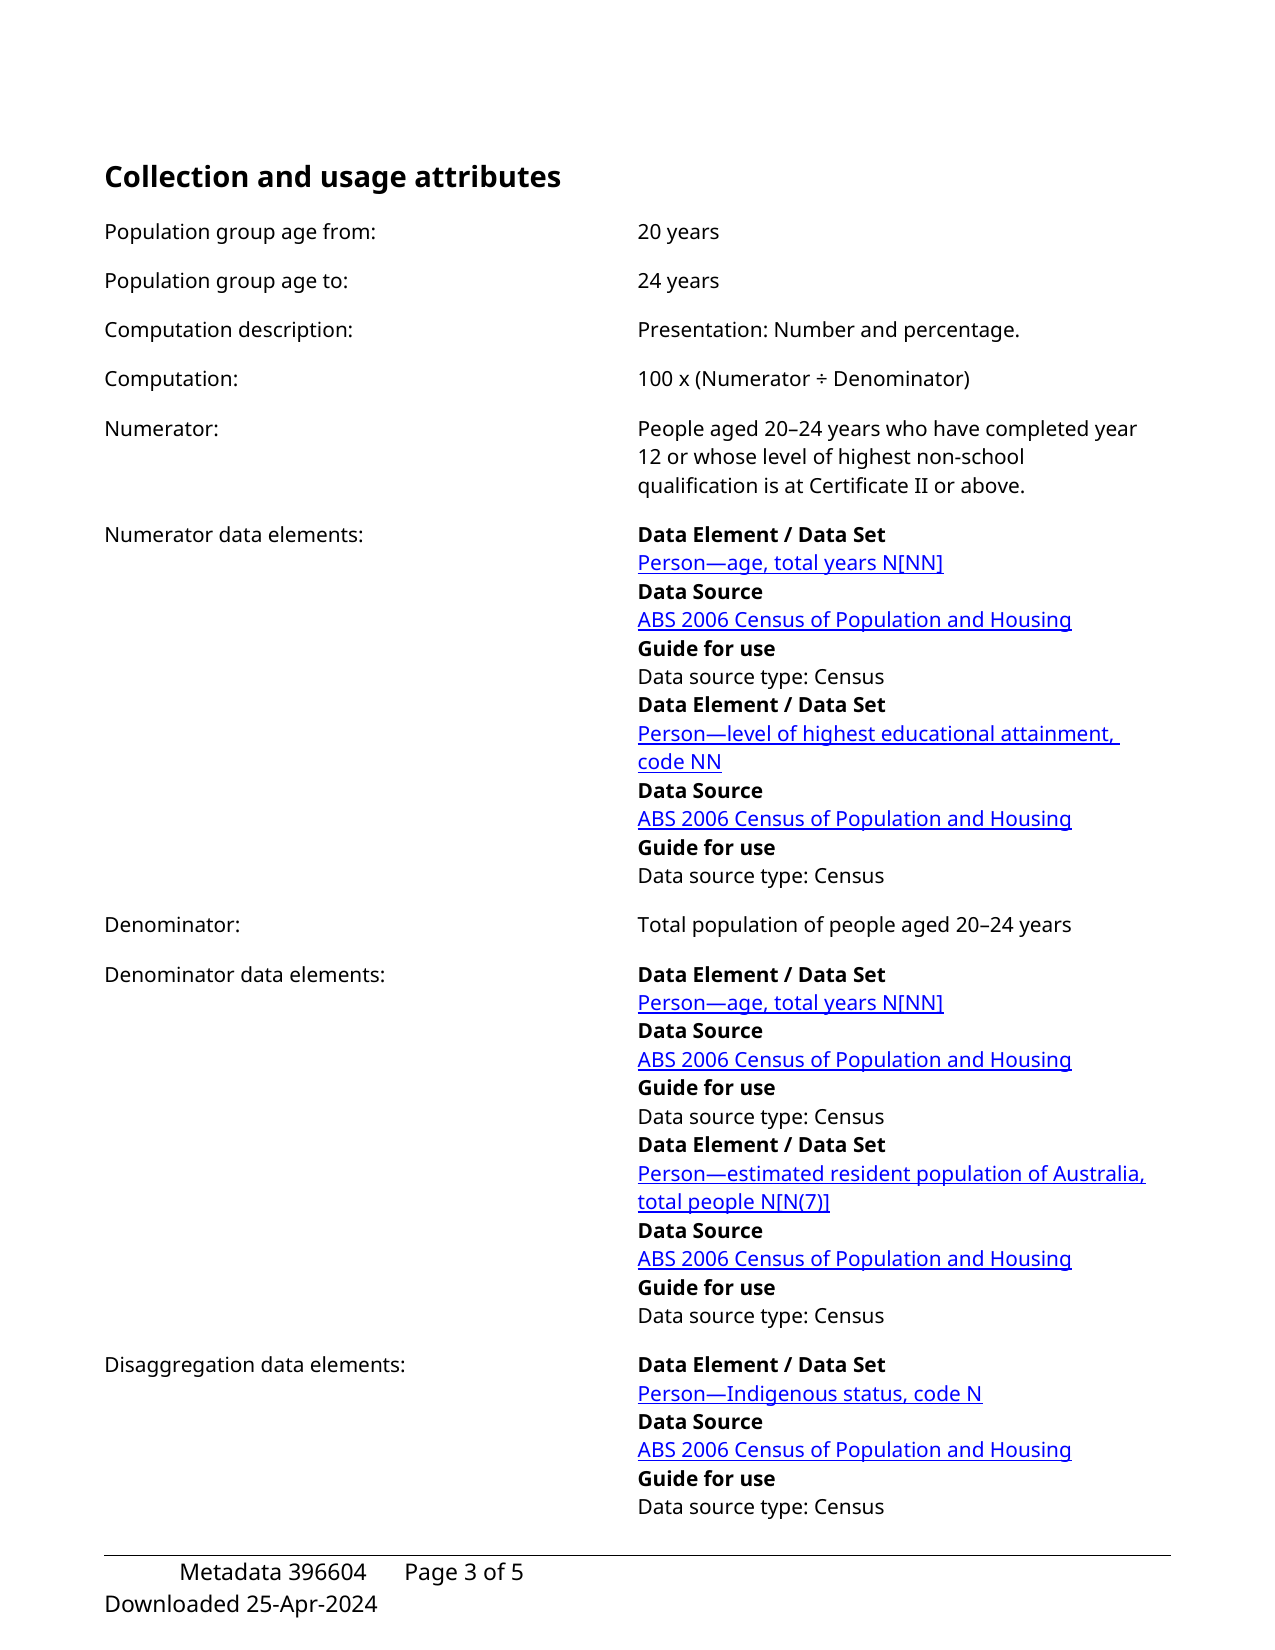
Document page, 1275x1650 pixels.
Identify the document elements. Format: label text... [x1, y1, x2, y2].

table_cell Population group age from: [93, 206, 626, 256]
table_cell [93, 1340, 626, 1531]
table_cell People aged 20–24 years who have completed year 12 or whose level of highest non-school qualification is at Certificate II or above. [626, 404, 1159, 509]
table_cell 20 years [626, 206, 1159, 256]
table_cell 24 years [626, 256, 1159, 305]
table_cell Denominator: [93, 900, 626, 949]
table_cell Denominator data elements: [93, 949, 626, 1340]
table_cell Population group age to: [93, 256, 626, 305]
table_cell Computation: [93, 354, 626, 403]
table_cell Numerator: [93, 404, 626, 509]
table_cell Data Element / Data Set Person—age, total years N[NN] Data Source ABS 2006 Census of Population and Housing Guide for use Data source type: Census Data Element / Data Set Person—estimated resident population of Australia, total people N[N(7)] Data Source ABS 2006 Census of Population and Housing Guide for use Data source type: Census [626, 949, 1159, 1340]
table_cell Data Element / Data Set Person—age, total years N[NN] Data Source ABS 2006 Census of Population and Housing Guide for use Data source type: Census Data Element / Data Set Person—level of highest educational attainment, code NN Data Source ABS 2006 Census of Population and Housing Guide for use Data source type: Census [626, 510, 1159, 900]
table_cell Computation description: [93, 305, 626, 354]
table_header Collection and usage attributes [93, 110, 1159, 206]
table_cell Presentation: Number and percentage. [626, 305, 1159, 354]
table_cell Numerator data elements: [93, 510, 626, 900]
table_cell Total population of people aged 20–24 years [626, 900, 1159, 949]
table_cell 100 x (Numerator ÷ Denominator) [626, 354, 1159, 403]
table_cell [626, 1340, 1159, 1531]
